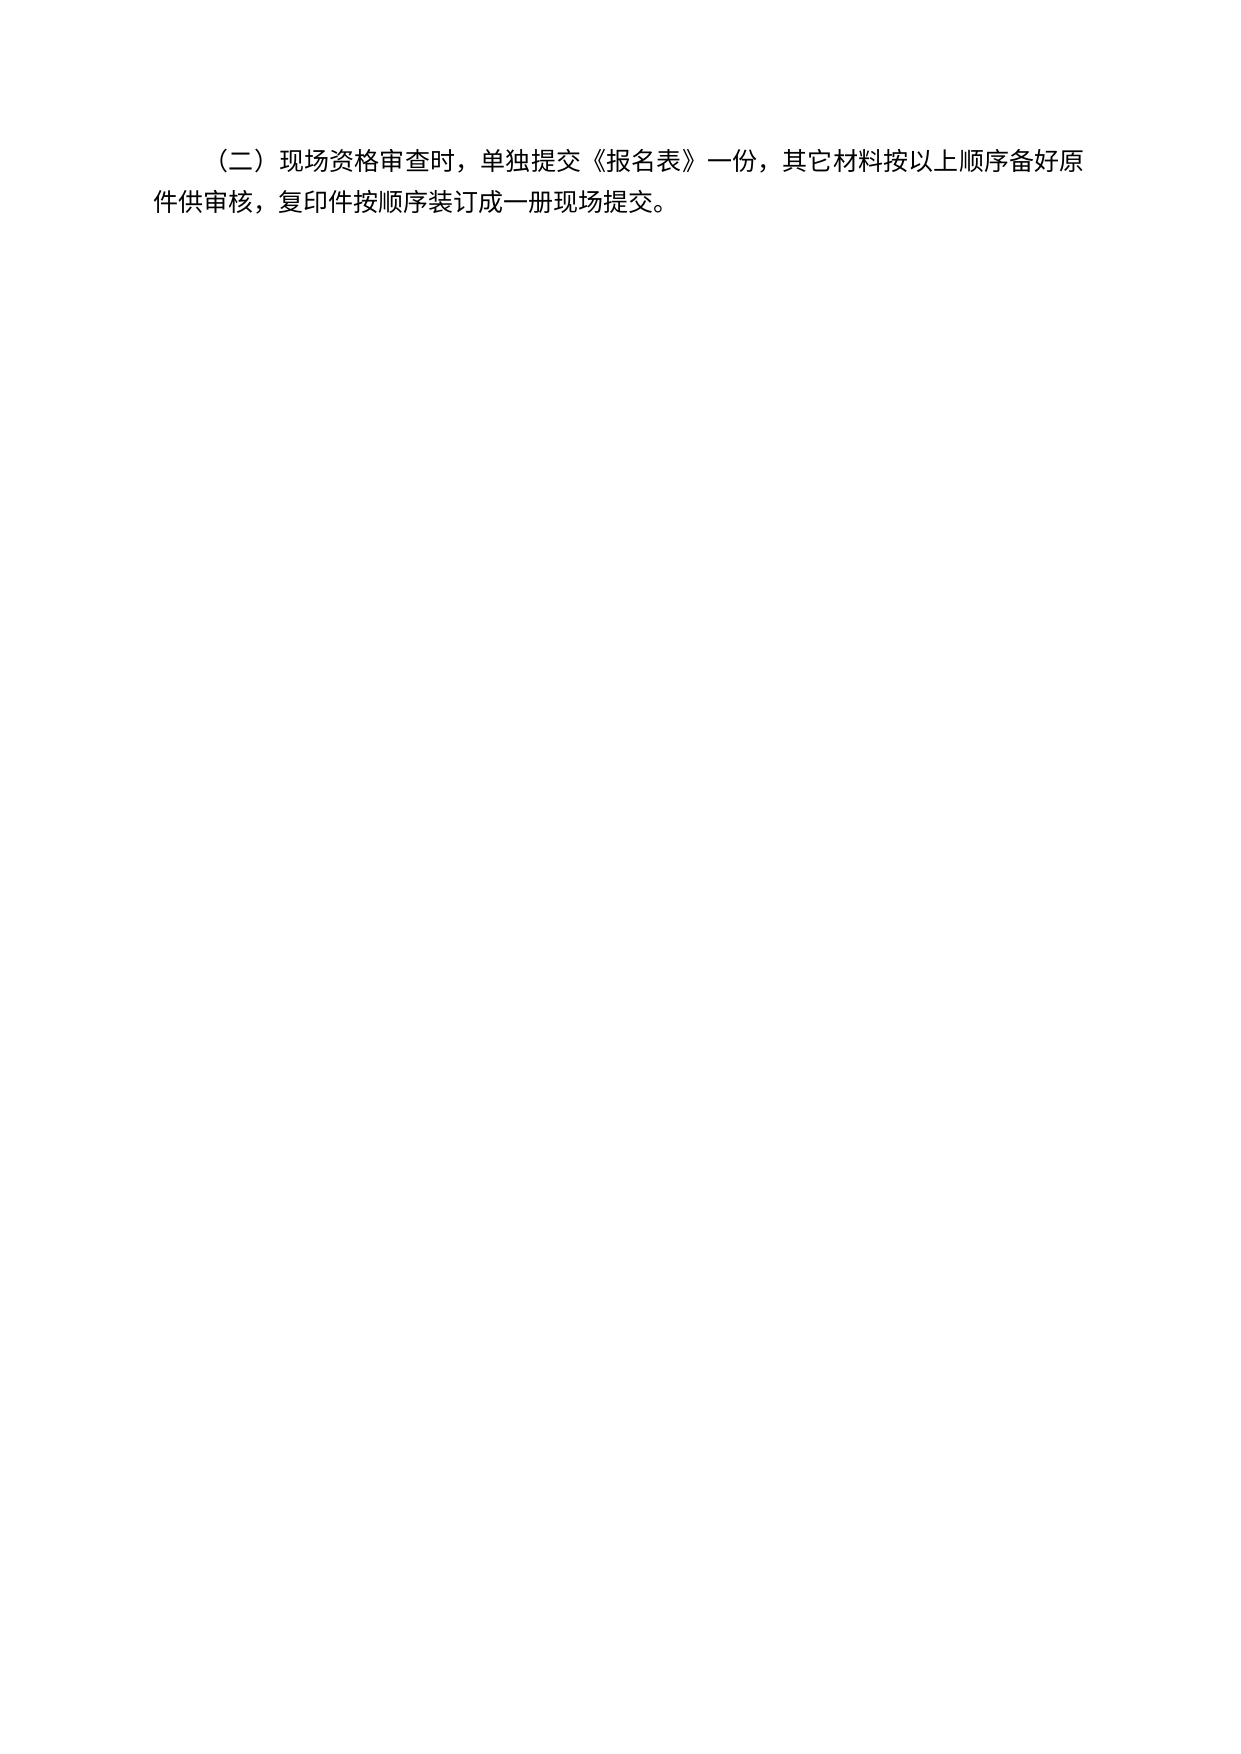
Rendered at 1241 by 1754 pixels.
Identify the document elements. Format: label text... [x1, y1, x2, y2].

text （二）现场资格审查时，单独提交《报名表》一份，其它材料按以上顺序备好原件供审核，复印件按顺序装订成一册现场提交。 [153, 137, 1087, 220]
